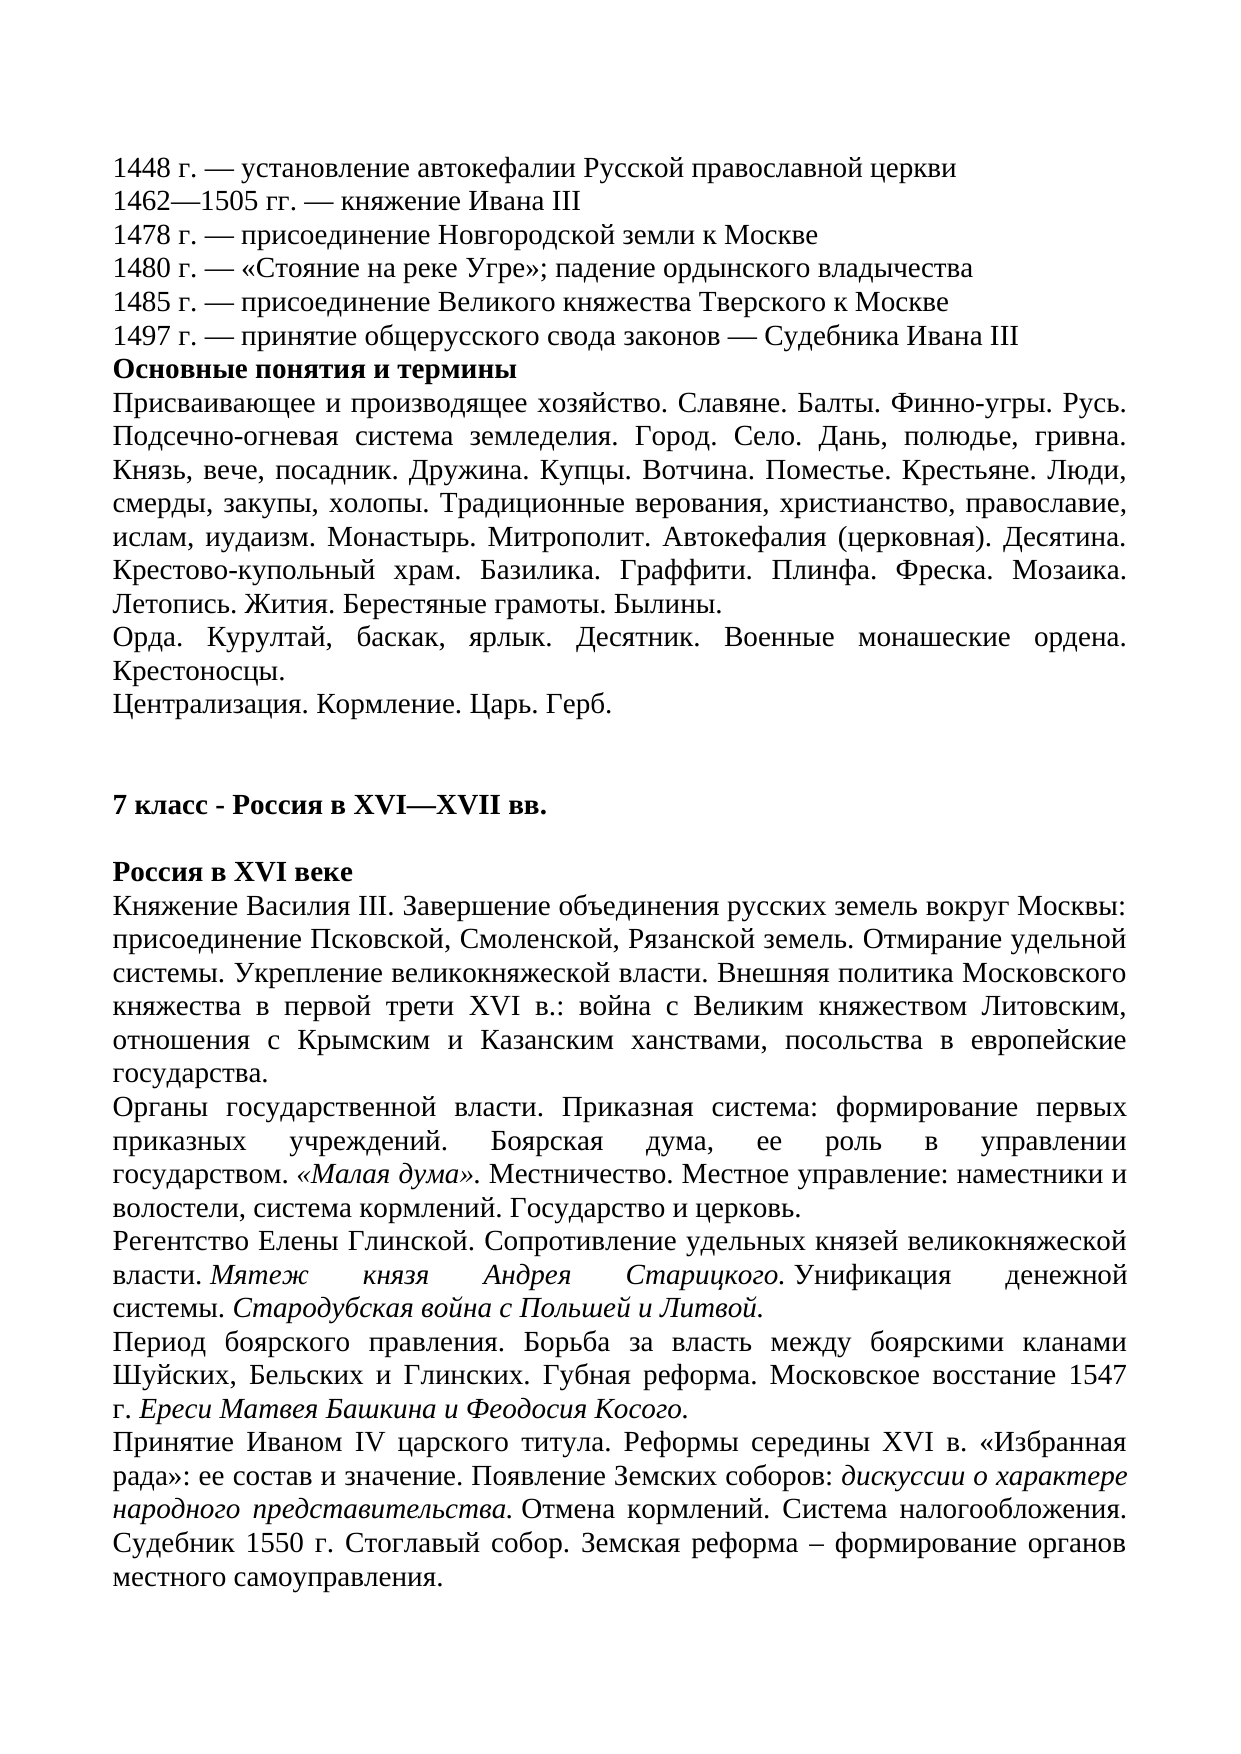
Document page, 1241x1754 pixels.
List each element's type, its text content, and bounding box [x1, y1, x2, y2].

text Период боярского правления. Борьба за власть между боярскими кланами Шуйских, Бельских и Глинских. Губная реформа. Московское восстание 1547 г. Ереси Матвея Башкина и Феодосия Косого. [112, 1324, 1128, 1424]
text 1480 г. — «Стояние на реке Угре»; падение ордынского владычества [112, 251, 1128, 284]
text 1497 г. — принятие общерусского свода законов — Судебника Ивана III [112, 318, 1128, 351]
text Присваивающее и производящее хозяйство. Славяне. Балты. Финно-угры. Русь. Подсечно-огневая система земледелия. Город. Село. Дань, полюдье, гривна. Князь, вече, посадник. Дружина. Купцы. Вотчина. Поместье. Крестьяне. Люди, смерды, закупы, холопы. Традиционные верования, христианство, православие, ислам, иудаизм. Монастырь. Митрополит. Автокефалия (церковная). Десятина. Крестово-купольный храм. Базилика. Граффити. Плинфа. Фреска. Мозаика. Летопись. Жития. Берестяные грамоты. Былины. [112, 385, 1128, 619]
text Регентство Елены Глинской. Сопротивление удельных князей великокняжеской власти. Мятеж князя Андрея Старицкого. Унификация денежной системы. Стародубская война с Польшей и Литвой. [112, 1223, 1128, 1324]
text 1462—1505 гг. — княжение Ивана III [112, 183, 1128, 217]
text Органы государственной власти. Приказная система: формирование первых приказных учреждений. Боярская дума, ее роль в управлении государством. «Малая дума». Местничество. Местное управление: наместники и волостели, система кормлений. Государство и церковь. [112, 1089, 1128, 1223]
text 1485 г. — присоединение Великого княжества Тверского к Москве [112, 284, 1128, 318]
text Орда. Курултай, баскак, ярлык. Десятник. Военные монашеские ордена. Крестоносцы. [112, 619, 1128, 687]
text Централизация. Кормление. Царь. Герб. [112, 687, 1128, 720]
text 1448 г. — установление автокефалии Русской православной церкви [112, 150, 1128, 183]
text Основные понятия и термины [112, 351, 1128, 385]
text Принятие Иваном IV царского титула. Реформы середины XVI в. «Избранная рада»: ее состав и значение. Появление Земских соборов: дискуссии о характере народного представительства. Отмена кормлений. Система налогообложения. Судебник 1550 г. Стоглавый собор. Земская реформа – формирование органов местного самоуправления. [112, 1424, 1128, 1592]
text 7 класс - Россия в XVI—XVII вв. [112, 787, 1128, 821]
text Княжение Василия III. Завершение объединения русских земель вокруг Москвы: присоединение Псковской, Смоленской, Рязанской земель. Отмирание удельной системы. Укрепление великокняжеской власти. Внешняя политика Московского княжества в первой трети XVI в.: война с Великим княжеством Литовским, отношения с Крымским и Казанским ханствами, посольства в европейские государства. [112, 888, 1128, 1089]
text Россия в XVI веке [112, 854, 1128, 888]
text 1478 г. — присоединение Новгородской земли к Москве [112, 217, 1128, 251]
